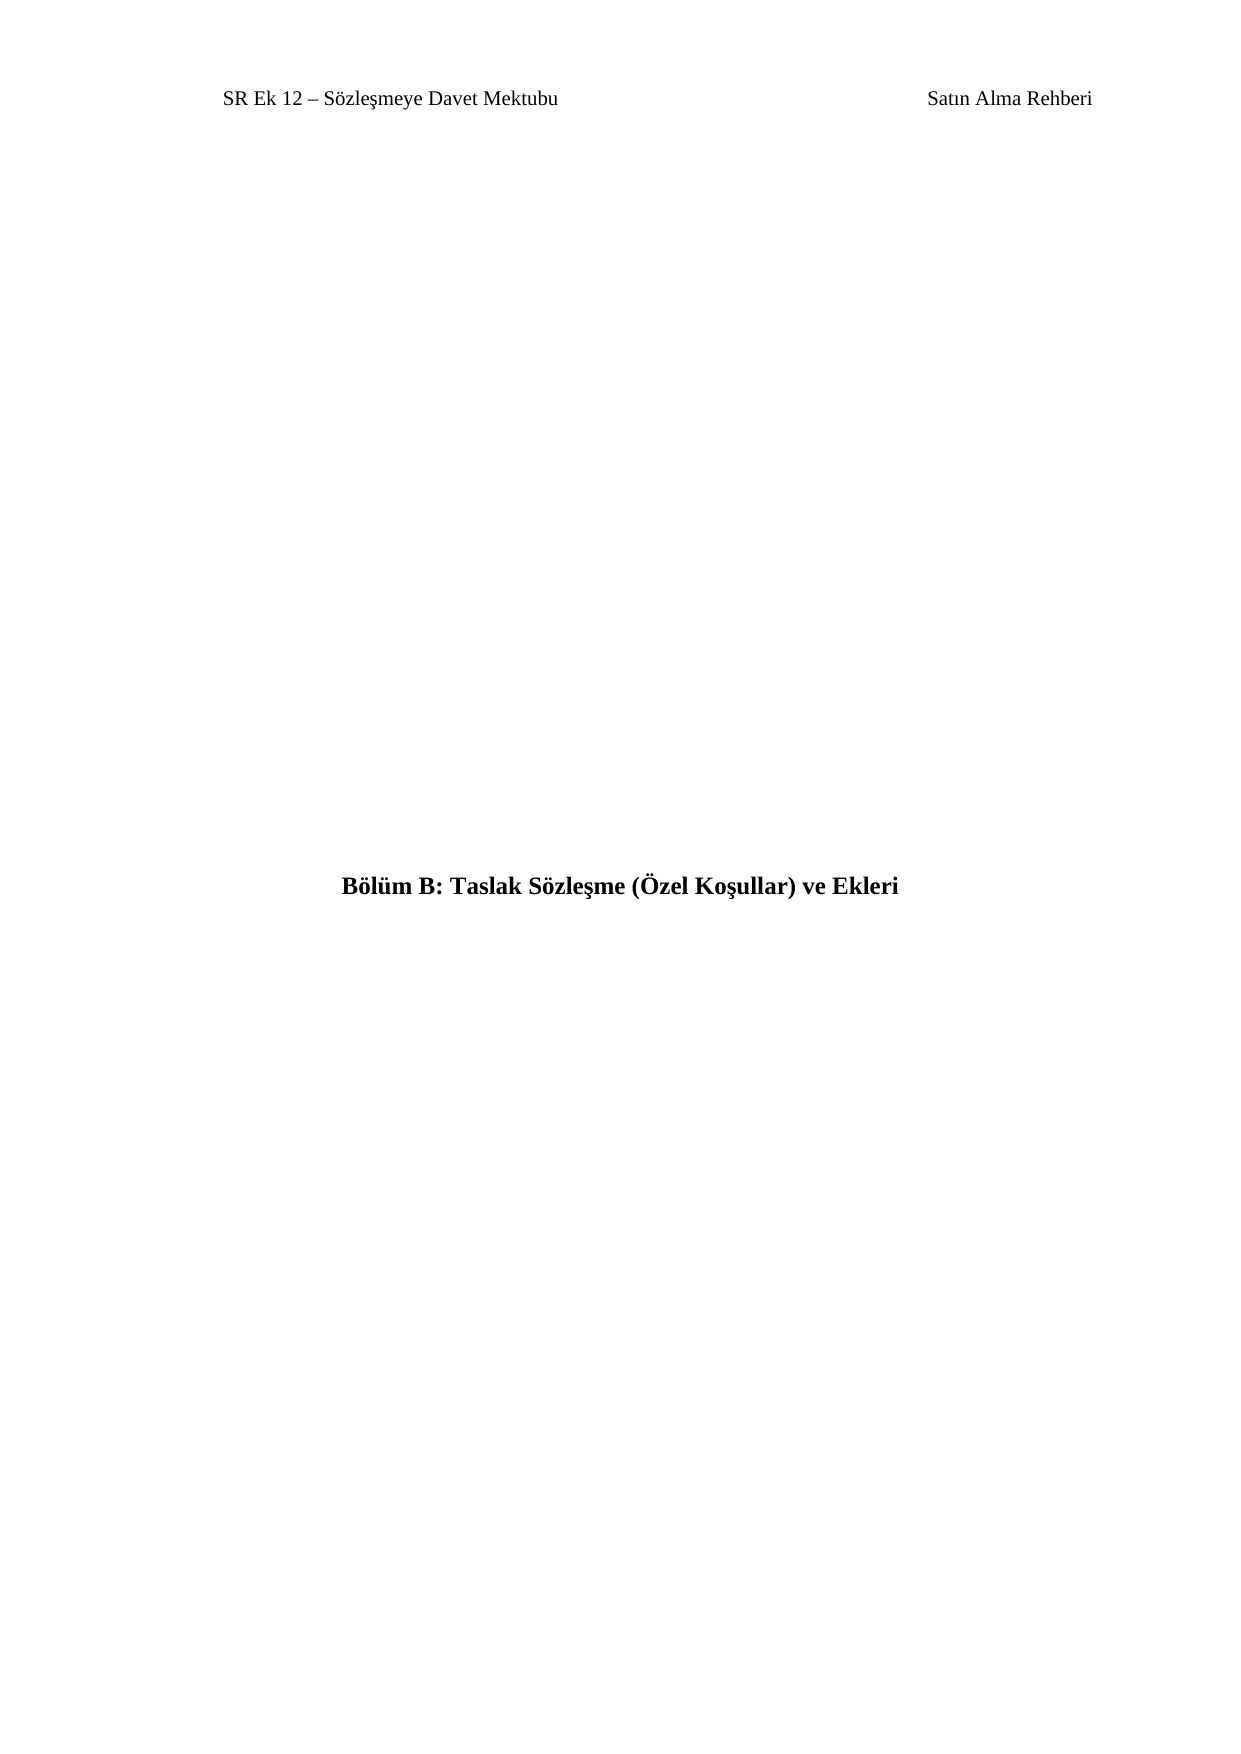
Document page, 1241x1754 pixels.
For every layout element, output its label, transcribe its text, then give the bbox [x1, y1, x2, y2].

subtitle Bölüm B: Taslak Sözleşme (Özel Koşullar) ve Ekleri [148, 871, 1093, 899]
